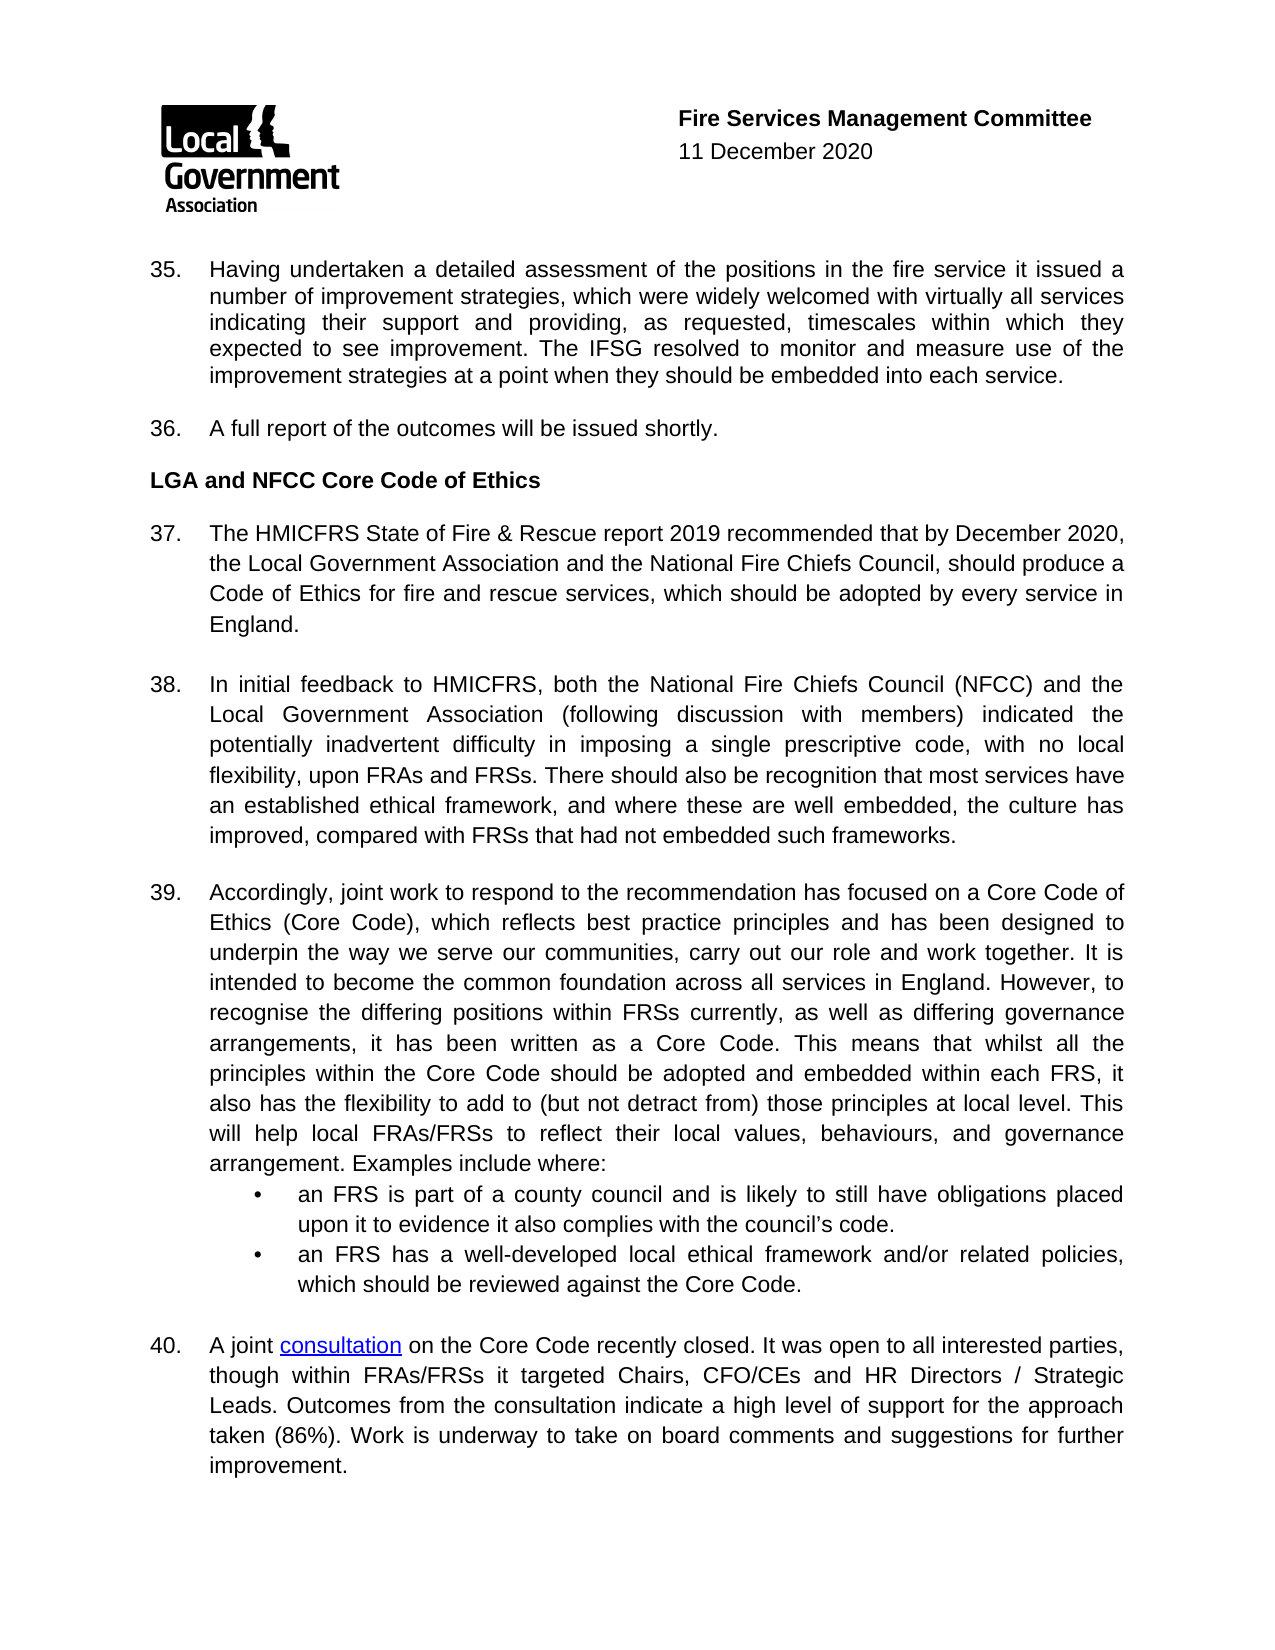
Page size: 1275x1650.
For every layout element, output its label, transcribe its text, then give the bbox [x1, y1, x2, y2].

list The HMICFRS State of Fire & Rescue report 2019 recommended that by December 2020, the Local Government Association and the National Fire Chiefs Council, should produce a Code of Ethics for fire and rescue services, which should be adopted by every service in England. [150, 520, 1125, 637]
list A joint consultation on the Core Code recently closed. It was open to all interested parties, though within FRAs/FRSs it targeted Chairs, CFO/CEs and HR Directors / Strategic Leads. Outcomes from the consultation indicate a high level of support for the approach taken (86%). Work is underway to take on board comments and suggestions for further improvement. [150, 1332, 1125, 1479]
list In initial feedback to HMICFRS, both the National Fire Chiefs Council (NFCC) and the Local Government Association (following discussion with members) indicated the potentially inadvertent difficulty in imposing a single prescriptive code, with no local flexibility, upon FRAs and FRSs. There should also be recognition that most services have an established ethical framework, and where these are well embedded, the culture has improved, compared with FRSs that had not embedded such frameworks. [150, 671, 1125, 848]
list A full report of the outcomes will be issued shortly. [150, 414, 1125, 441]
list LGA and NFCC Core Code of Ethics [150, 467, 1125, 493]
list Accordingly, joint work to respond to the recommendation has focused on a Core Code of Ethics (Core Code), which reflects best practice principles and has been designed to underpin the way we serve our communities, carry out our role and work together. It is intended to become the common foundation across all services in England. However, to recognise the differing positions within FRSs currently, as well as differing governance arrangements, it has been written as a Core Code. This means that whilst all the principles within the Core Code should be adopted and embedded within each FRS, it also has the flexibility to add to (but not detract from) those principles at local level. This will help local FRAs/FRSs to reflect their local values, behaviours, and governance arrangement. Examples include where: [150, 878, 1125, 1177]
list an FRS is part of a county council and is likely to still have obligations placed upon it to evidence it also complies with the council’s code. [253, 1181, 1125, 1237]
picture [161, 105, 340, 212]
list an FRS has a well-developed local ethical framework and/or related policies, which should be reviewed against the Core Code. [253, 1241, 1125, 1298]
list Having undertaken a detailed assessment of the positions in the fire service it issued a number of improvement strategies, which were widely welcomed with virtually all services indicating their support and providing, as requested, timescales within which they expected to see improvement. The IFSG resolved to monitor and measure use of the improvement strategies at a point when they should be embedded into each service. [150, 256, 1125, 388]
